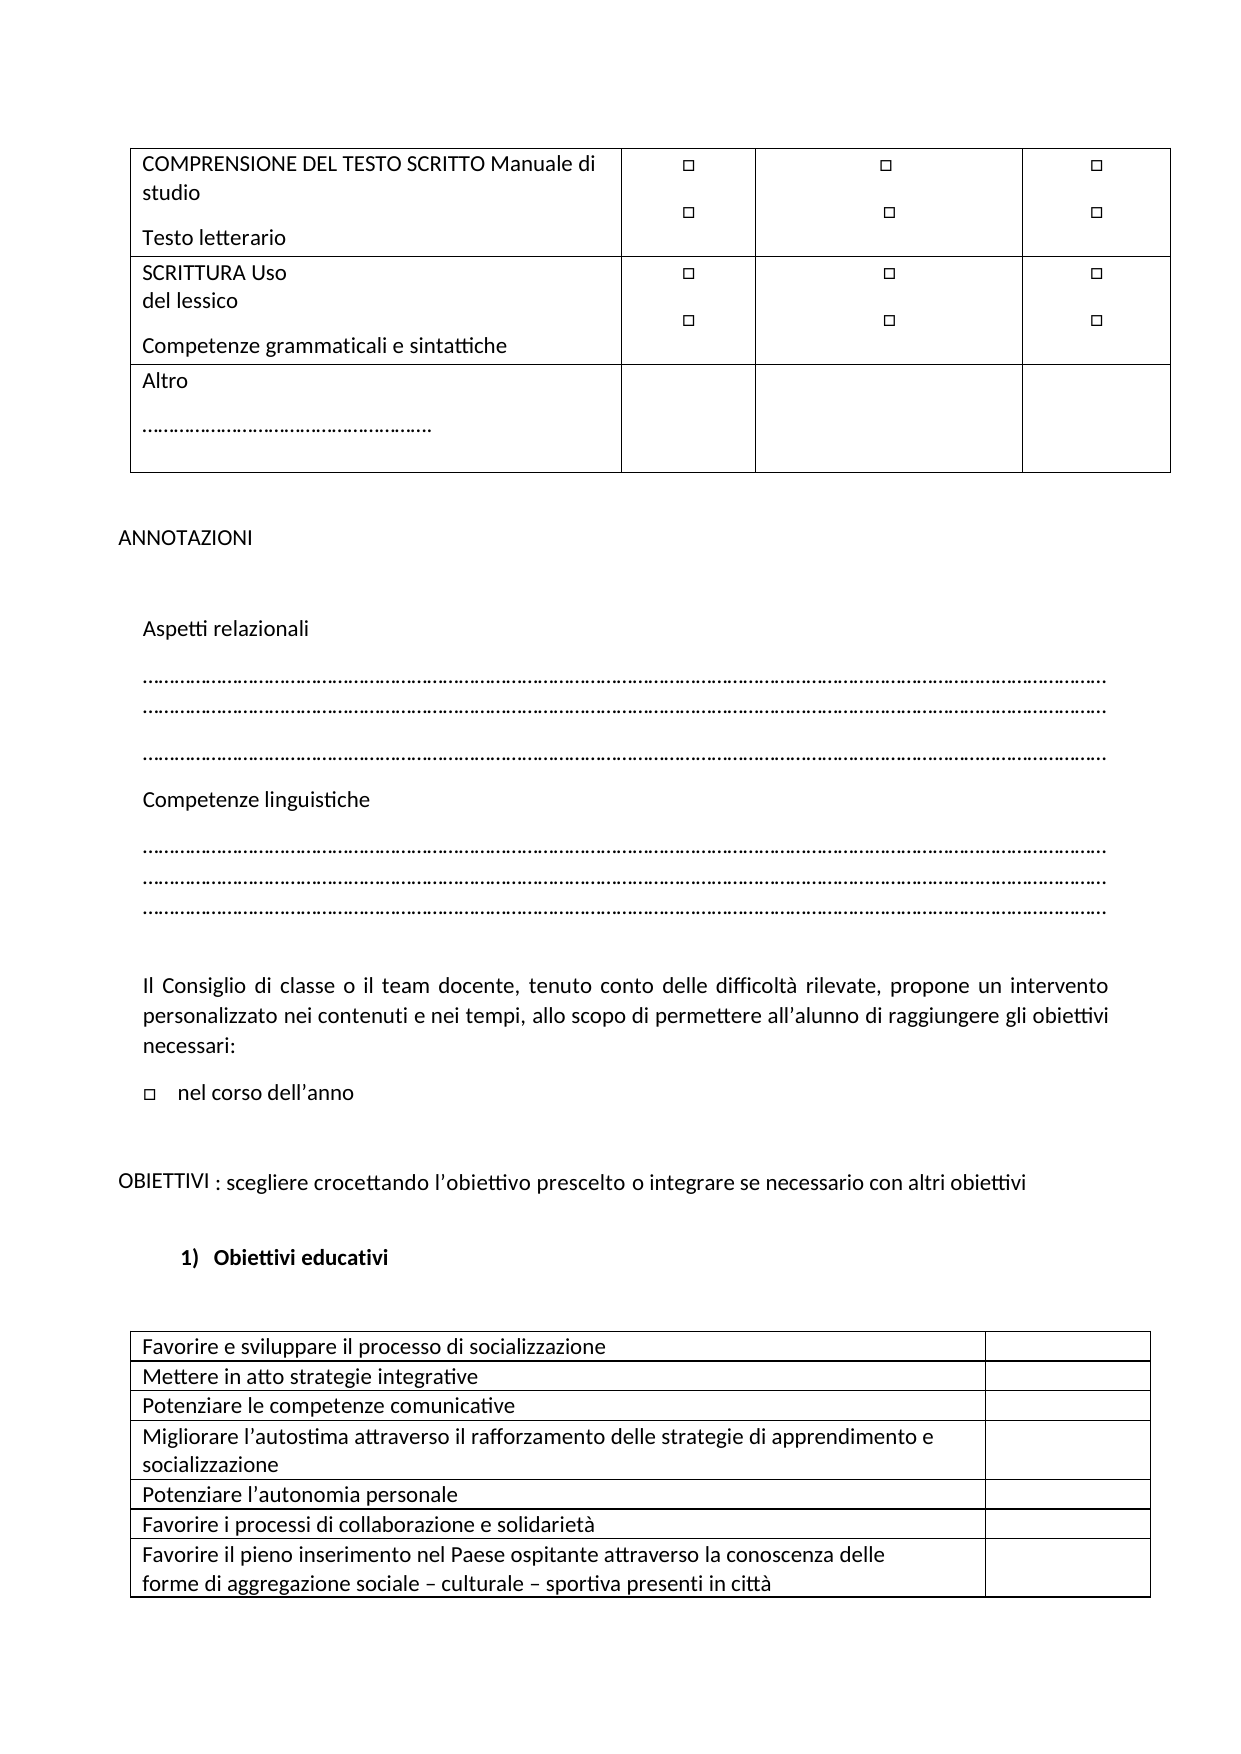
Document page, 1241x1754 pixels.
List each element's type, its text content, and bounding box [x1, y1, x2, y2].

table_header Favorire e sviluppare il processo di socializzazione [131, 1332, 985, 1360]
table_cell COMPRENSIONE DEL TESTO SCRITTO Manuale di studio Testo letterario [131, 149, 621, 256]
table_cell SCRITTURA Uso del lessico Competenze grammaticali e sintattiche [131, 257, 621, 364]
table_cell [756, 365, 1022, 472]
text …………………………………………………………………………………………………………………………………………………………………………………………………………………………………………………………………………………………………………………………………… [143, 661, 1122, 719]
table_cell □ □ [756, 257, 1022, 364]
table_cell Potenziare l’autonomia personale [131, 1480, 985, 1508]
table_cell Favorire il pieno inserimento nel Paese ospitante attraverso la conoscenza delle forme di aggregazione sociale – culturale – sportiva presenti in città [131, 1539, 985, 1596]
text Competenze linguistiche [143, 785, 1122, 813]
table_cell [986, 1362, 1150, 1390]
table_cell [986, 1421, 1150, 1478]
text □ nel corso dell’anno [143, 1078, 1122, 1106]
text OBIETTIVI : scegliere crocettando l’obiettivo prescelto o integrare se necessario con altri obiettivi [118, 1172, 1122, 1193]
table_cell □ □ [756, 149, 1022, 256]
text Il Consiglio di classe o il team docente, tenuto conto delle difficoltà rilevate, propone un intervento personalizzato nei contenuti e nei tempi, allo scopo di permettere all’alunno di raggiungere gli obiettivi necessari: [143, 971, 1109, 1059]
table_cell [986, 1539, 1150, 1596]
table_cell Mettere in atto strategie integrative [131, 1362, 985, 1390]
table_cell □ □ [1023, 257, 1170, 364]
table_cell □ □ [622, 149, 755, 256]
table_cell Migliorare l’autostima attraverso il rafforzamento delle strategie di apprendimento e socializzazione [131, 1421, 985, 1478]
text Aspetti relazionali [143, 614, 1122, 642]
table_header [986, 1332, 1150, 1360]
table_cell Potenziare le competenze comunicative [131, 1391, 985, 1420]
table_cell [1023, 365, 1170, 472]
text ………………………………………………………………………………………………………………………………………………………………… [143, 738, 1122, 766]
table_cell □ □ [622, 257, 755, 364]
table_cell Altro ………………………………………………. . [131, 365, 621, 472]
table_cell □ □ [1023, 149, 1170, 256]
text ANNOTAZIONI [118, 523, 696, 551]
table_cell Favorire i processi di collaborazione e solidarietà [131, 1510, 985, 1538]
table_cell [622, 365, 755, 472]
table_cell [986, 1391, 1150, 1420]
table_cell [986, 1480, 1150, 1508]
text ……………………………………………………………………………………………………………………………………………………………………………………………………………………………………………………………………………………………………………………………………………………………………………………………………………………………………………………………………………………………………… [143, 832, 1122, 920]
text 1) Obiettivi educativi [180, 1242, 1122, 1270]
table_cell [986, 1510, 1150, 1538]
